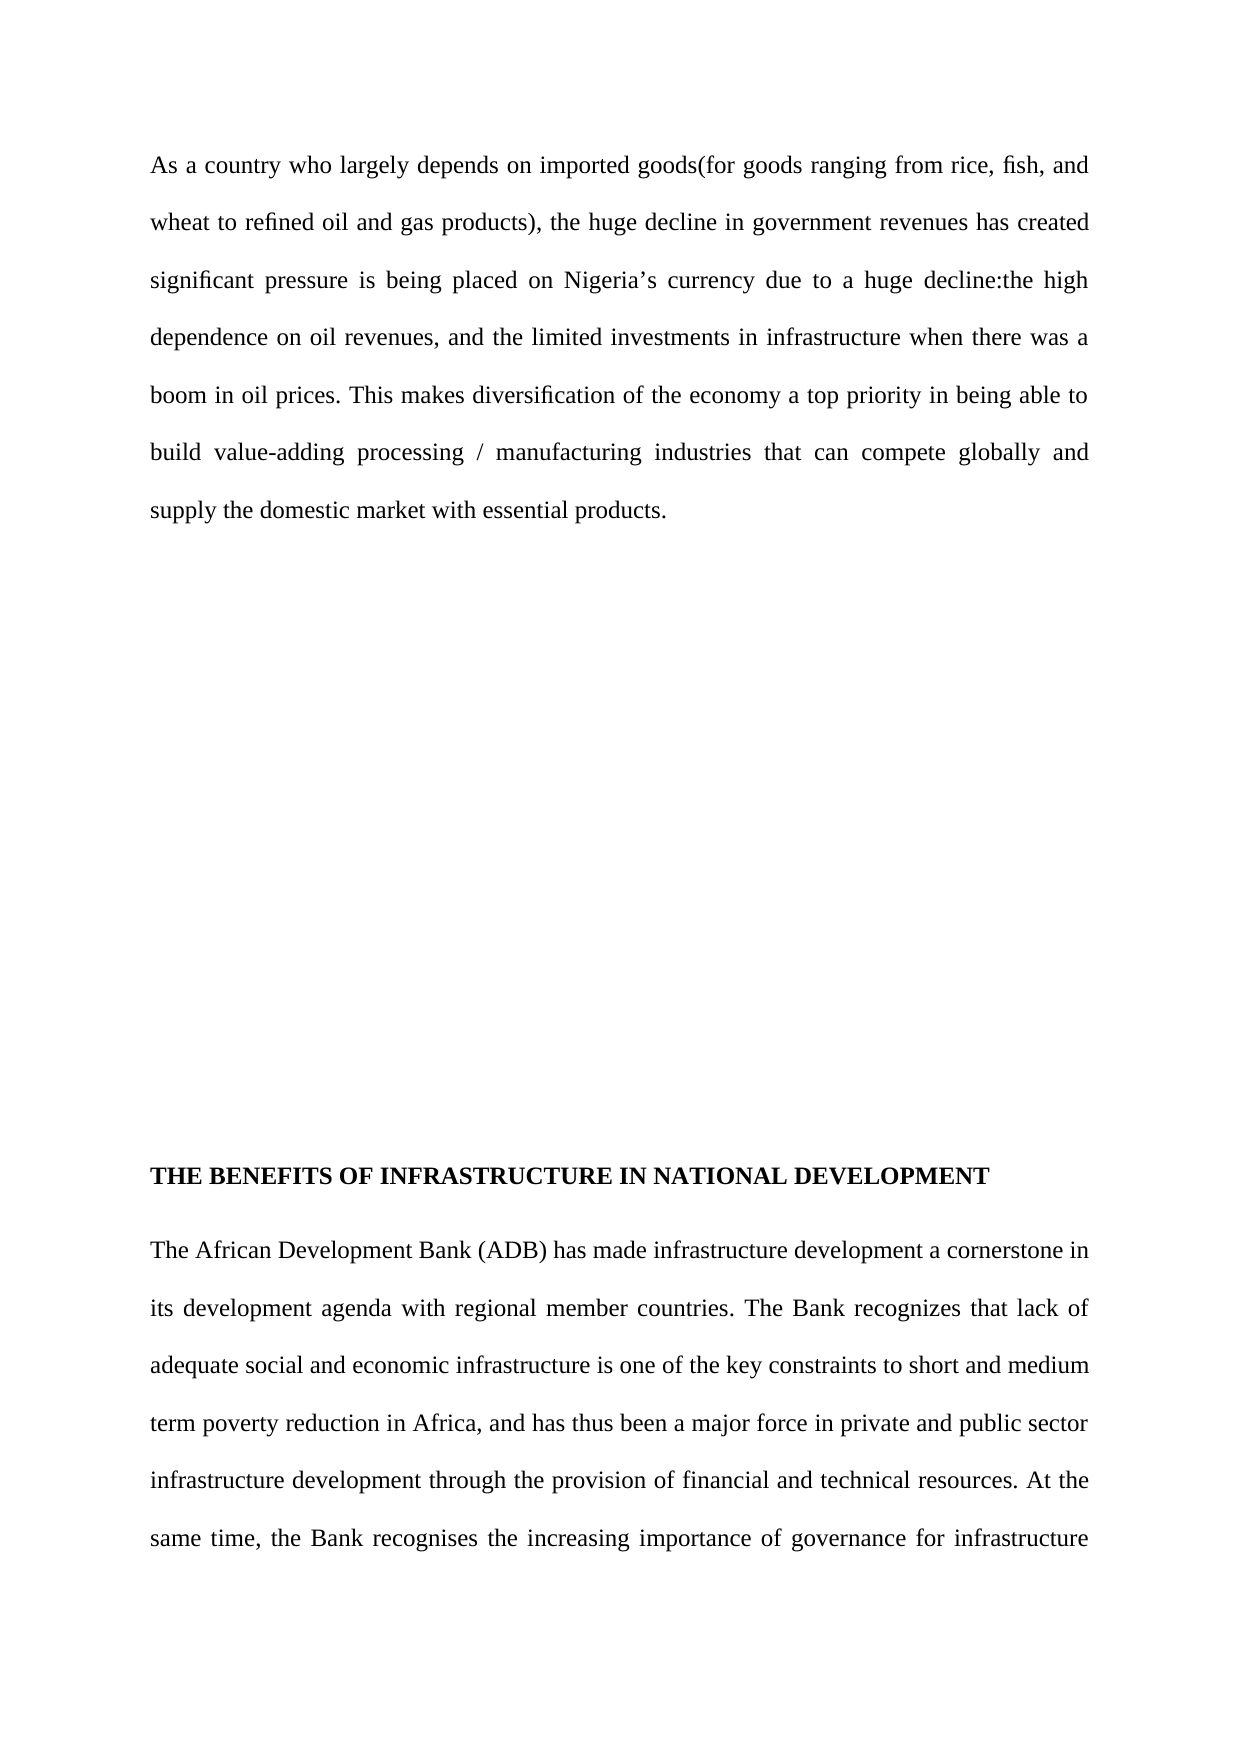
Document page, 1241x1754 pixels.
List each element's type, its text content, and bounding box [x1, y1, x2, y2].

text THE BENEFITS OF INFRASTRUCTURE IN NATIONAL DEVELOPMENT [150, 1161, 1090, 1190]
text As a country who largely depends on imported goods(for goods ranging from rice, ﬁsh, and wheat to reﬁned oil and gas products), the huge decline in government revenues has created signiﬁcant pressure is being placed on Nigeria’s currency due to a huge decline:the high dependence on oil revenues, and the limited investments in infrastructure when there was a boom in oil prices. This makes diversiﬁcation of the economy a top priority in being able to build value-adding processing / manufacturing industries that can compete globally and supply the domestic market with essential products. [150, 150, 1090, 524]
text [150, 1235, 1090, 1551]
